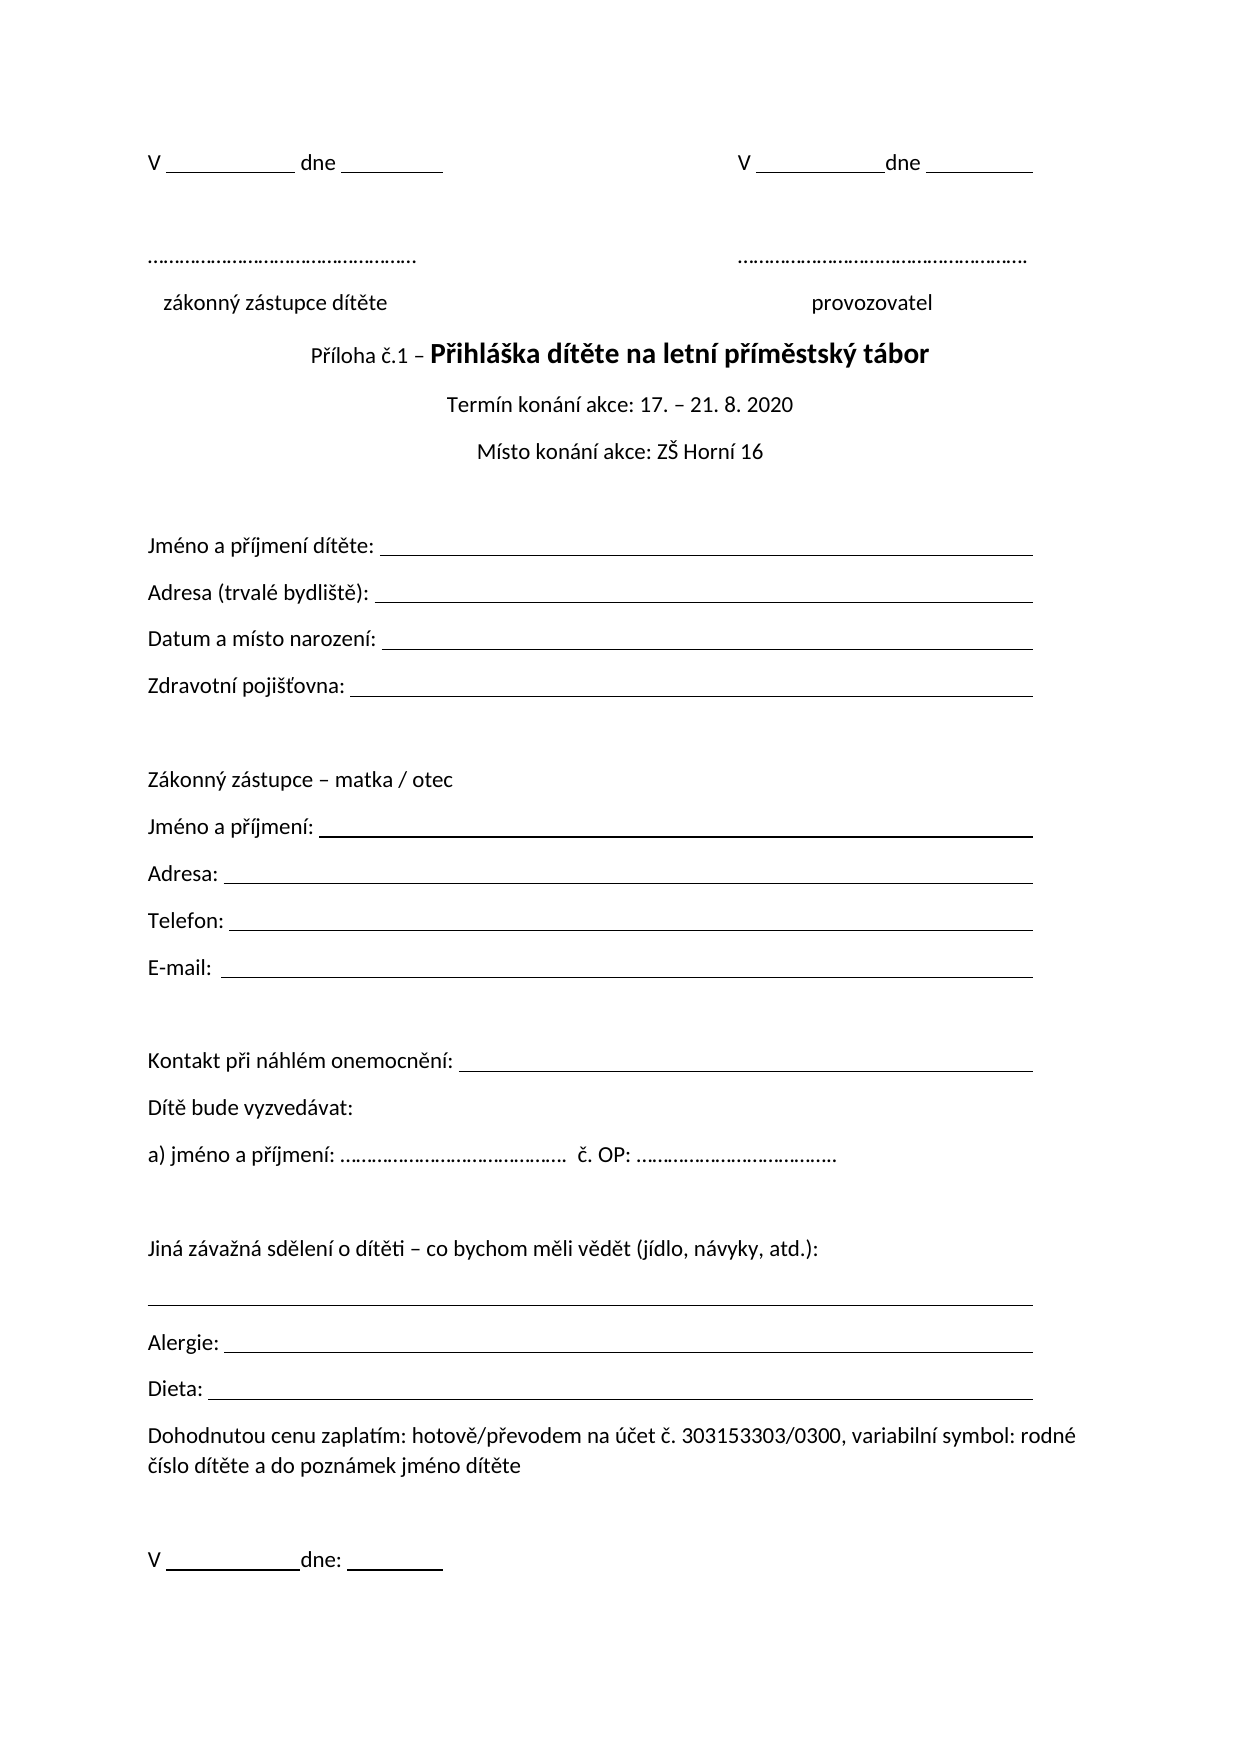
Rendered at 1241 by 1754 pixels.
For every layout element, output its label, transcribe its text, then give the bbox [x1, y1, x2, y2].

text Jiná závažná sdělení o dítěti – co bychom měli vědět (jídlo, návyky, atd.): [148, 1234, 1093, 1262]
text Místo konání akce: ZŠ Horní 16 [148, 437, 1093, 465]
text Zákonný zástupce – matka / otec [148, 765, 1093, 793]
text Adresa (trvalé bydliště): [148, 578, 1093, 606]
text Kontakt při náhlém onemocnění: [148, 1046, 1093, 1074]
text zákonný zástupce dítěte provozovatel [148, 288, 1093, 316]
text Příloha č.1 – Přihláška dítěte na letní příměstský tábor [148, 335, 1093, 371]
text Dieta: [148, 1374, 1093, 1403]
text Jméno a příjmení dítěte: [148, 531, 1093, 559]
text E-mail: [148, 953, 1093, 981]
text a) jméno a příjmení: ……………………………………. č. OP: ……………………………….. [148, 1140, 1093, 1168]
text Termín konání akce: 17. – 21. 8. 2020 [148, 390, 1093, 418]
text Zdravotní pojišťovna: [148, 671, 1093, 699]
text V dne V dne [148, 148, 1093, 176]
text Datum a místo narození: [148, 624, 1093, 653]
text Adresa: [148, 859, 1093, 887]
text Dítě bude vyzvedávat: [148, 1093, 1093, 1121]
text V dne: [148, 1545, 1093, 1573]
text Jméno a příjmení: [148, 812, 1093, 840]
text Dohodnutou cenu zaplatím: hotově/převodem na účet č. 303153303/0300, variabilní symbol: rodné číslo dítěte a do poznámek jméno dítěte [148, 1421, 1093, 1480]
text Telefon: [148, 906, 1093, 934]
text …………………………………………… ………………………………………………. [148, 241, 1093, 269]
text Alergie: [148, 1328, 1093, 1356]
